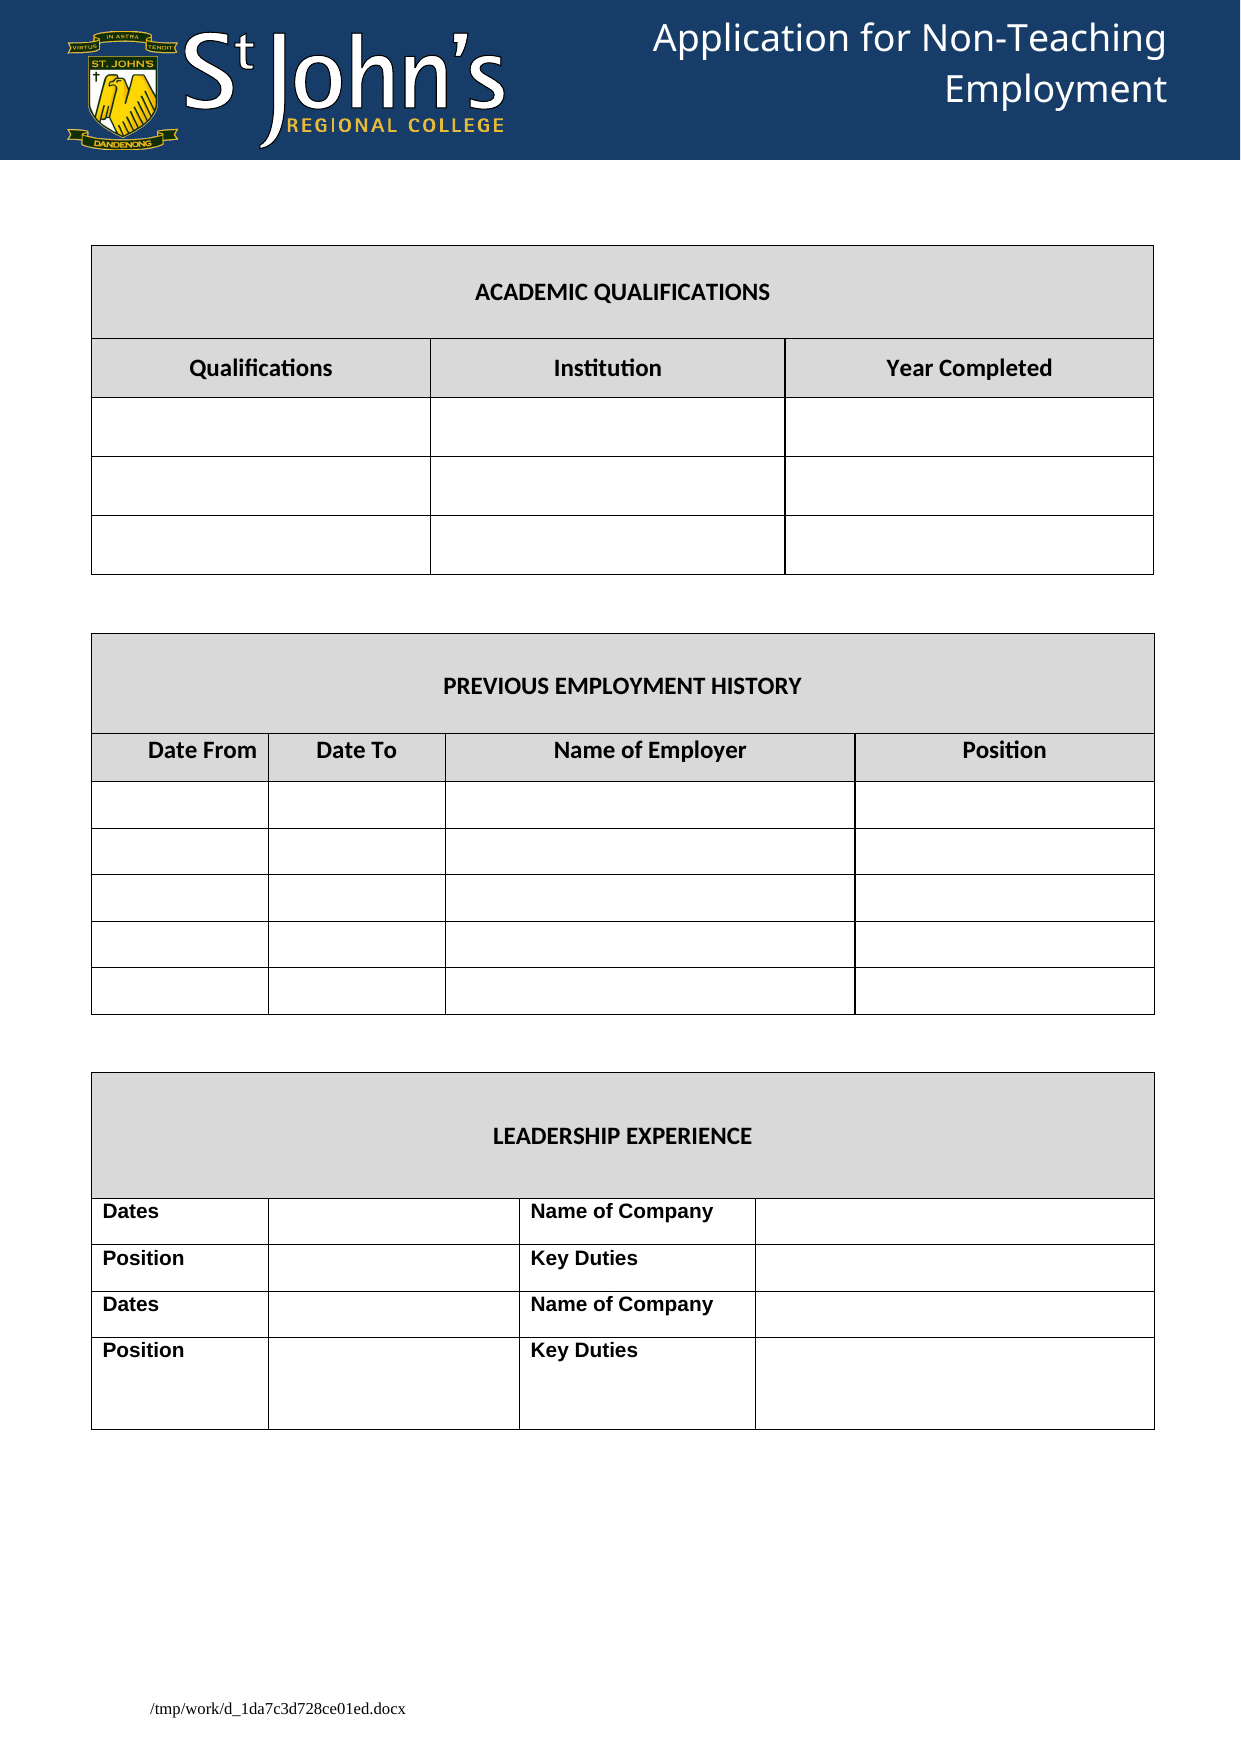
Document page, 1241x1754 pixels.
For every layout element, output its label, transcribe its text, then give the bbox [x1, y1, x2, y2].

table_cell [269, 782, 445, 828]
table_cell [756, 1245, 1154, 1291]
table_cell [446, 875, 854, 921]
table_cell [786, 398, 1153, 456]
table_cell Name of Company [520, 1199, 755, 1244]
table_cell [856, 782, 1154, 828]
table_cell [92, 398, 430, 456]
table_cell [756, 1199, 1154, 1244]
table_cell Position [856, 734, 1154, 781]
table_cell [786, 516, 1153, 574]
table_cell [269, 875, 445, 921]
table_cell Qualifications [92, 339, 430, 397]
table_cell [446, 782, 854, 828]
table_cell [856, 829, 1154, 874]
table_cell Dates [92, 1199, 268, 1244]
table_cell [92, 968, 268, 1013]
table_cell [269, 1245, 519, 1291]
table_cell [92, 922, 268, 967]
picture [0, 0, 1241, 160]
table_cell [431, 516, 784, 574]
table_cell Institution [431, 339, 784, 397]
table_cell [269, 922, 445, 967]
table_cell [756, 1292, 1154, 1337]
table_cell [92, 516, 430, 574]
table_cell Date From [92, 734, 268, 781]
table_cell Key Duties [520, 1245, 755, 1291]
table_cell Position [92, 1338, 268, 1429]
table_cell [269, 1338, 519, 1429]
table_cell Name of Company [520, 1292, 755, 1337]
table_header PREVIOUS EMPLOYMENT HISTORY [92, 634, 1154, 733]
table_header ACADEMIC QUALIFICATIONS [92, 246, 1153, 338]
table_cell [269, 829, 445, 874]
table_header LEADERSHIP EXPERIENCE [92, 1073, 1154, 1198]
table_cell [856, 968, 1154, 1013]
table_cell [446, 922, 854, 967]
table_cell [269, 1292, 519, 1337]
table_cell [446, 968, 854, 1013]
table_cell [92, 829, 268, 874]
table_cell [269, 968, 445, 1013]
table_cell [92, 782, 268, 828]
table_cell [786, 457, 1153, 515]
table_cell [92, 457, 430, 515]
table_cell Position [92, 1245, 268, 1291]
table_cell [431, 457, 784, 515]
table_cell [431, 398, 784, 456]
table_cell Name of Employer [446, 734, 854, 781]
table_cell [756, 1338, 1154, 1429]
table_cell Key Duties [520, 1338, 755, 1429]
table_cell [856, 922, 1154, 967]
table_cell Date To [269, 734, 445, 781]
table_cell [446, 829, 854, 874]
table_cell [92, 875, 268, 921]
table_cell [856, 875, 1154, 921]
table_cell Year Completed [786, 339, 1153, 397]
table_cell [269, 1199, 519, 1244]
table_cell Dates [92, 1292, 268, 1337]
